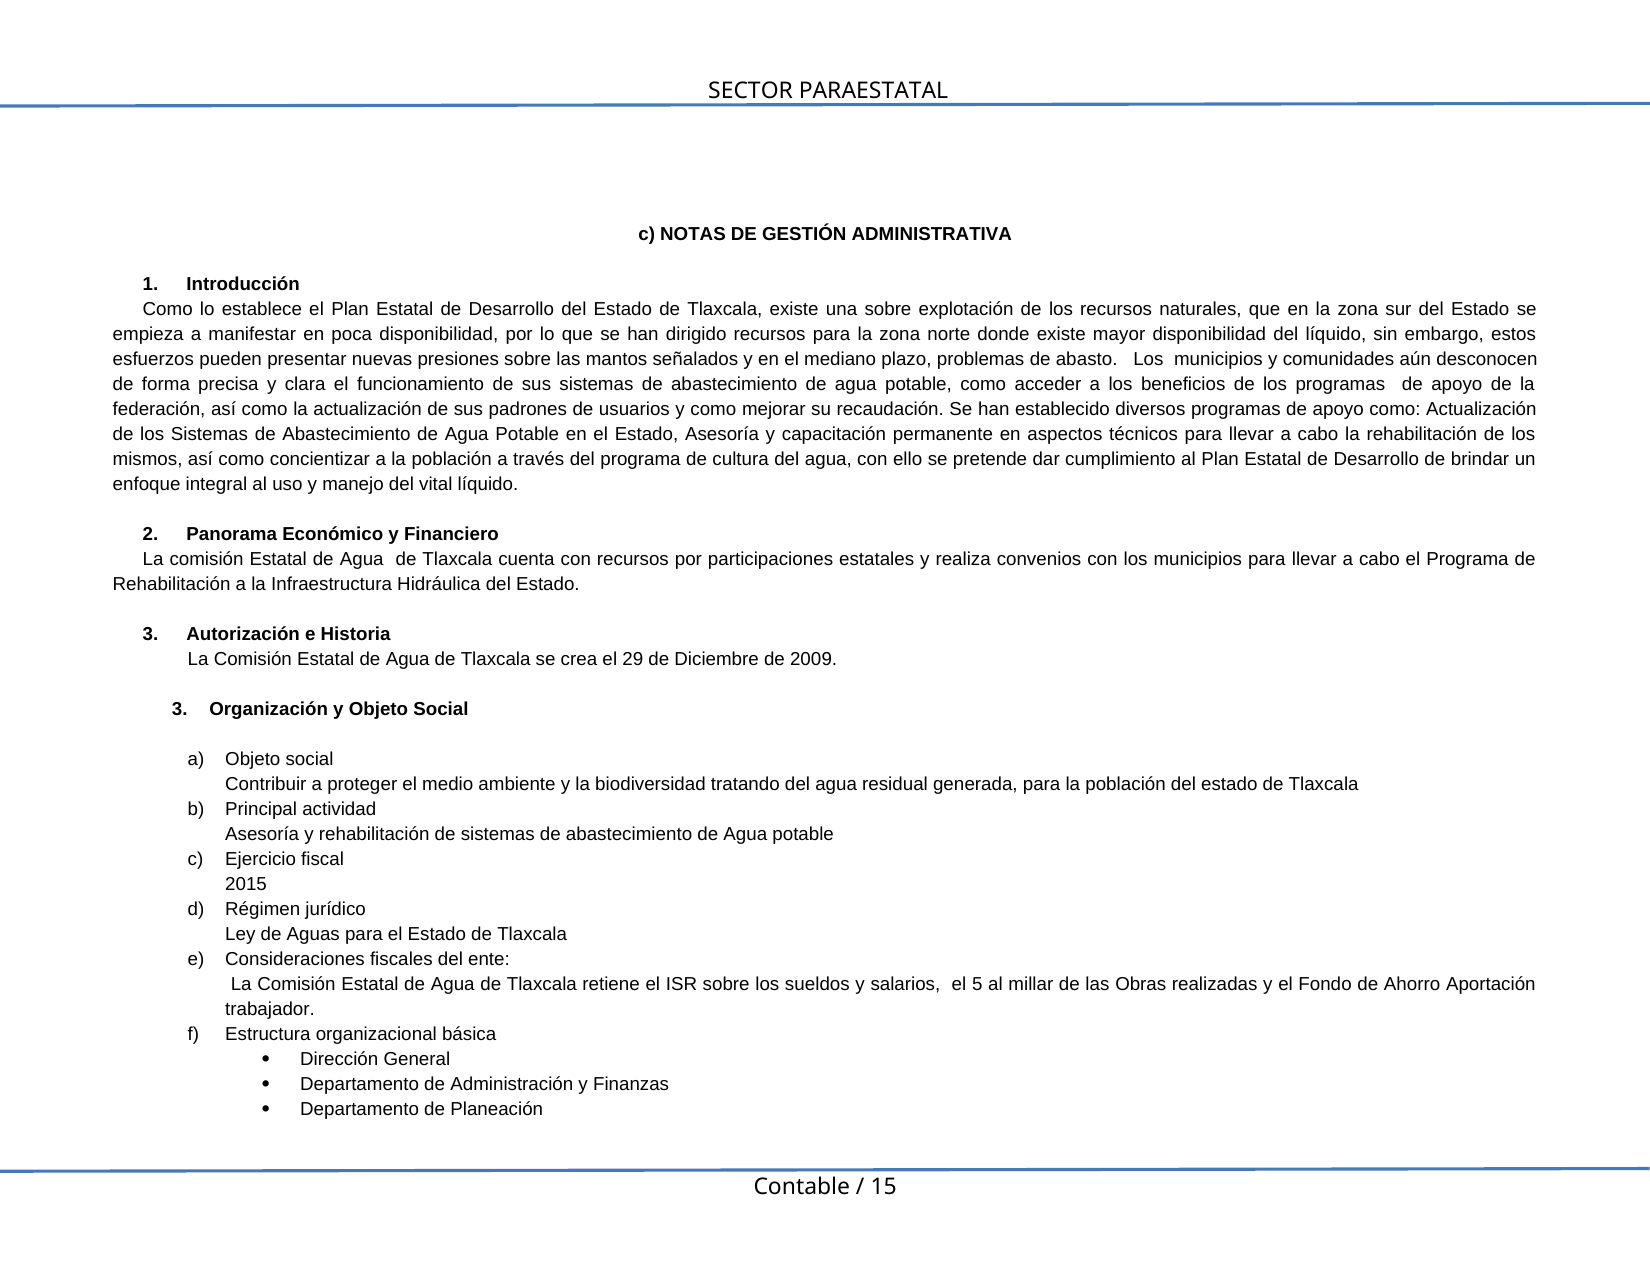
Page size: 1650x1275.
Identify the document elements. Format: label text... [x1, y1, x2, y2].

list Régimen jurídico [187, 896, 1537, 921]
list Principal actividad [187, 796, 1537, 821]
text Contribuir a proteger el medio ambiente y la biodiversidad tratando del agua residual generada, para la población del estado de Tlaxcala [225, 771, 1537, 796]
text 2015 [225, 871, 1537, 896]
text c) NOTAS DE GESTIÓN ADMINISTRATIVA [112, 221, 1537, 246]
text Como lo establece el Plan Estatal de Desarrollo del Estado de Tlaxcala, existe una sobre explotación de los recursos naturales, que en la zona sur del Estado se empieza a manifestar en poca disponibilidad, por lo que se han dirigido recursos para la zona norte donde existe mayor disponibilidad del líquido, sin embargo, estos esfuerzos pueden presentar nuevas presiones sobre las mantos señalados y en el mediano plazo, problemas de abasto. Los municipios y comunidades aún desconocen de forma precisa y clara el funcionamiento de sus sistemas de abastecimiento de agua potable, como acceder a los beneficios de los programas de apoyo de la federación, así como la actualización de sus padrones de usuarios y como mejorar su recaudación. Se han establecido diversos programas de apoyo como: Actualización de los Sistemas de Abastecimiento de Agua Potable en el Estado, Asesoría y capacitación permanente en aspectos técnicos para llevar a cabo la rehabilitación de los mismos, así como concientizar a la población a través del programa de cultura del agua, con ello se pretende dar cumplimiento al Plan Estatal de Desarrollo de brindar un enfoque integral al uso y manejo del vital líquido. [112, 296, 1537, 496]
list Dirección General [262, 1046, 1537, 1071]
text La comisión Estatal de Agua de Tlaxcala cuenta con recursos por participaciones estatales y realiza convenios con los municipios para llevar a cabo el Programa de Rehabilitación a la Infraestructura Hidráulica del Estado. [112, 546, 1537, 596]
text La Comisión Estatal de Agua de Tlaxcala retiene el ISR sobre los sueldos y salarios, el 5 al millar de las Obras realizadas y el Fondo de Ahorro Aportación trabajador. [225, 971, 1537, 1021]
list Organización y Objeto Social [172, 696, 1537, 721]
text 1. Introducción [112, 271, 1537, 296]
text Ley de Aguas para el Estado de Tlaxcala [225, 921, 1537, 946]
list Consideraciones fiscales del ente: [187, 946, 1537, 971]
list Departamento de Planeación [262, 1096, 1537, 1121]
text La Comisión Estatal de Agua de Tlaxcala se crea el 29 de Diciembre de 2009. [187, 646, 1537, 671]
list Departamento de Administración y Finanzas [262, 1071, 1537, 1096]
list Objeto social [187, 746, 1537, 771]
text Asesoría y rehabilitación de sistemas de abastecimiento de Agua potable [225, 821, 1537, 846]
list Estructura organizacional básica [187, 1021, 1537, 1046]
text 3. Autorización e Historia [112, 621, 1537, 646]
text 2. Panorama Económico y Financiero [112, 521, 1537, 546]
list Ejercicio fiscal [187, 846, 1537, 871]
